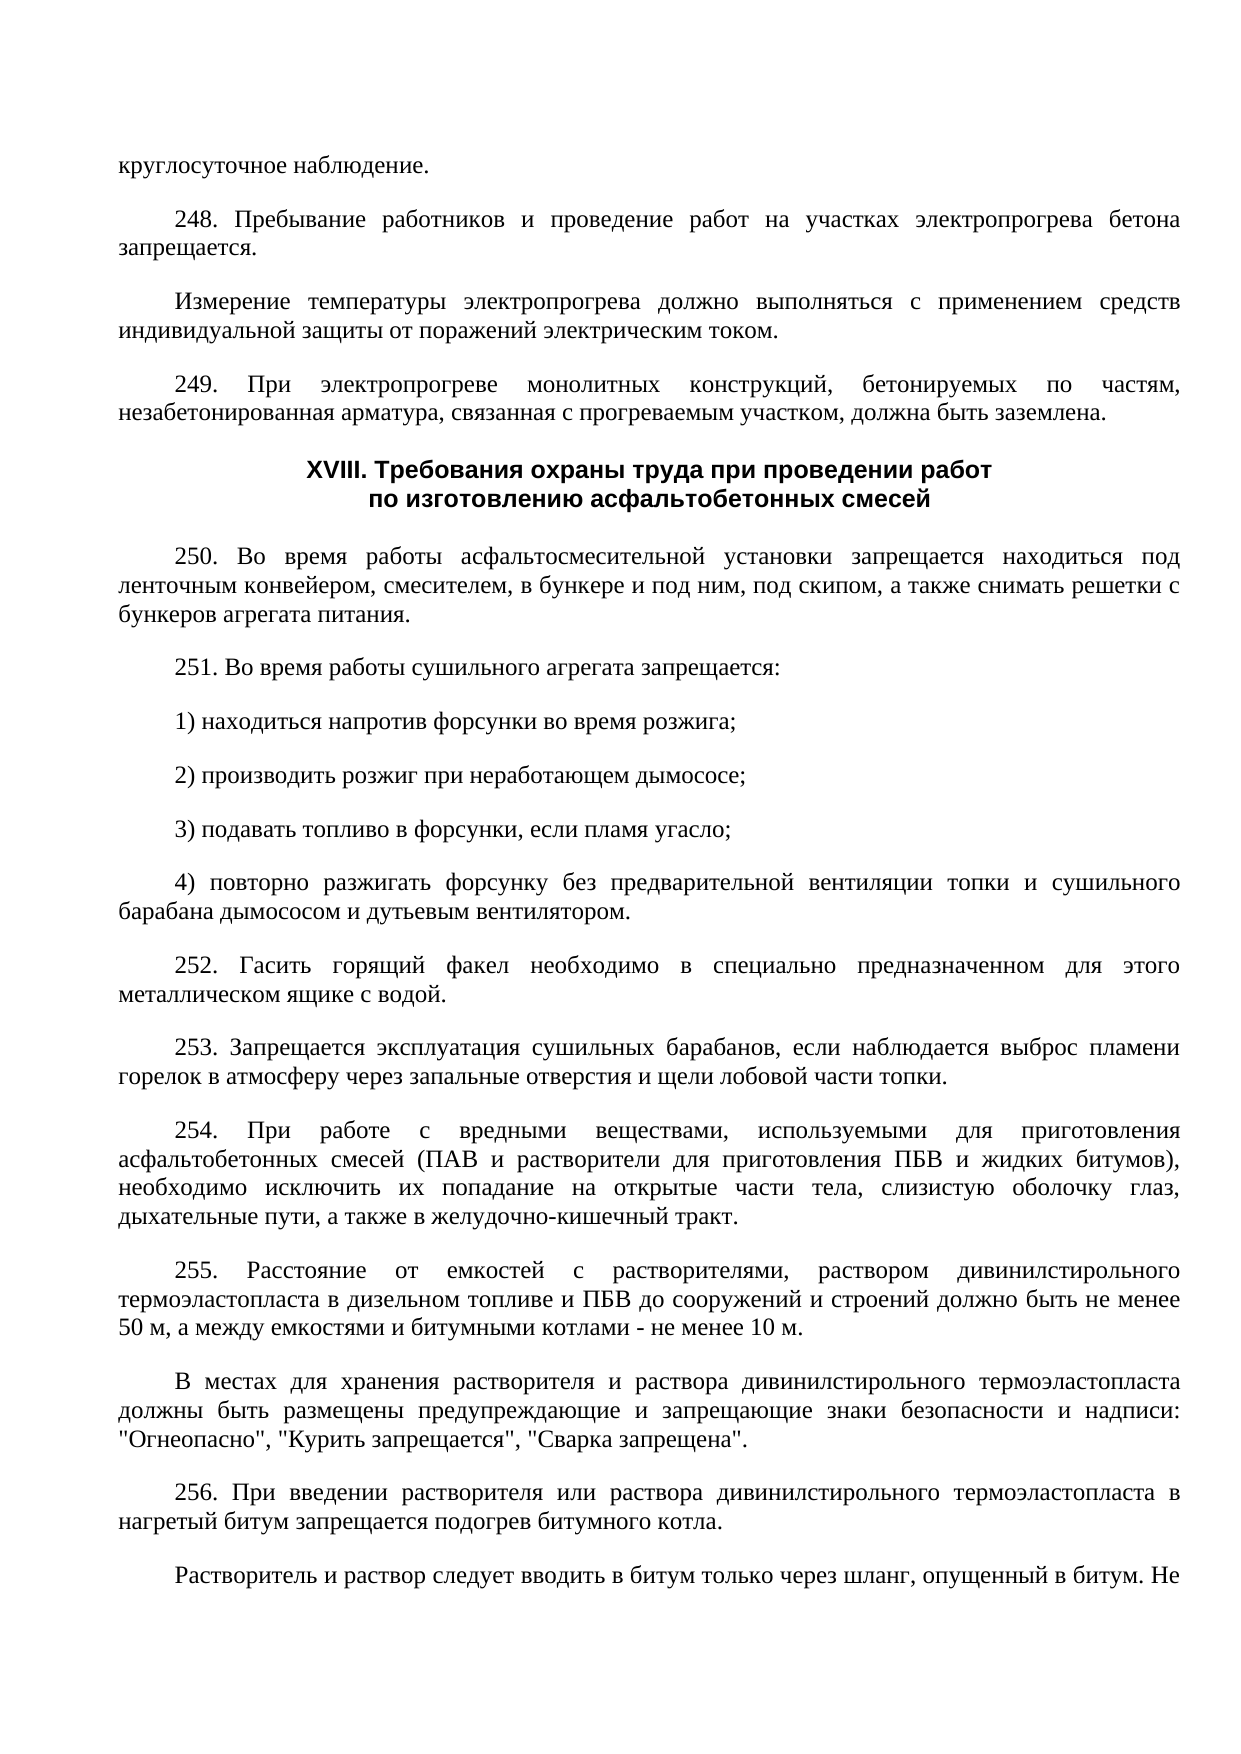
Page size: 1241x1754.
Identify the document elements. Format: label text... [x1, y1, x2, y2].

text 1) находиться напротив форсунки во время розжига; [118, 706, 1181, 735]
text 252. Гасить горящий факел необходимо в специально предназначенном для этого металлическом ящике с водой. [118, 950, 1181, 1007]
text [118, 150, 1181, 179]
text Измерение температуры электропрогрева должно выполняться с применением средств индивидуальной защиты от поражений электрическим током. [118, 286, 1181, 344]
text 253. Запрещается эксплуатация сушильных барабанов, если наблюдается выброс пламени горелок в атмосферу через запальные отверстия и щели лобовой части топки. [118, 1032, 1181, 1090]
text 249. При электропрогреве монолитных конструкций, бетонируемых по частям, незабетонированная арматура, связанная с прогреваемым участком, должна быть заземлена. [118, 369, 1181, 426]
title по изготовлению асфальтобетонных смесей [118, 484, 1181, 512]
text 254. При работе с вредными веществами, используемыми для приготовления асфальтобетонных смесей (ПАВ и растворители для приготовления ПБВ и жидких битумов), необходимо исключить их попадание на открытые части тела, слизистую оболочку глаз, дыхательные пути, а также в желудочно-кишечный тракт. [118, 1115, 1181, 1230]
text 4) повторно разжигать форсунку без предварительной вентиляции топки и сушильного барабана дымососом и дутьевым вентилятором. [118, 867, 1181, 925]
text 248. Пребывание работников и проведение работ на участках электропрогрева бетона запрещается. [118, 204, 1181, 261]
title XVIII. Требования охраны труда при проведении работ [118, 455, 1181, 484]
text 251. Во время работы сушильного агрегата запрещается: [118, 652, 1181, 681]
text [118, 1560, 1181, 1589]
text 3) подавать топливо в форсунки, если пламя угасло; [118, 814, 1181, 842]
text 256. При введении растворителя или раствора дивинилстирольного термоэластопласта в нагретый битум запрещается подогрев битумного котла. [118, 1477, 1181, 1535]
text 255. Расстояние от емкостей с растворителями, раствором дивинилстирольного термоэластопласта в дизельном топливе и ПБВ до сооружений и строений должно быть не менее 50 м, а между емкостями и битумными котлами - не менее 10 м. [118, 1255, 1181, 1341]
text 2) производить розжиг при неработающем дымососе; [118, 760, 1181, 789]
text В местах для хранения растворителя и раствора дивинилстирольного термоэластопласта должны быть размещены предупреждающие и запрещающие знаки безопасности и надписи: "Огнеопасно", "Курить запрещается", "Сварка запрещена". [118, 1366, 1181, 1452]
text 250. Во время работы асфальтосмесительной установки запрещается находиться под ленточным конвейером, смесителем, в бункере и под ним, под скипом, а также снимать решетки с бункеров агрегата питания. [118, 541, 1181, 627]
